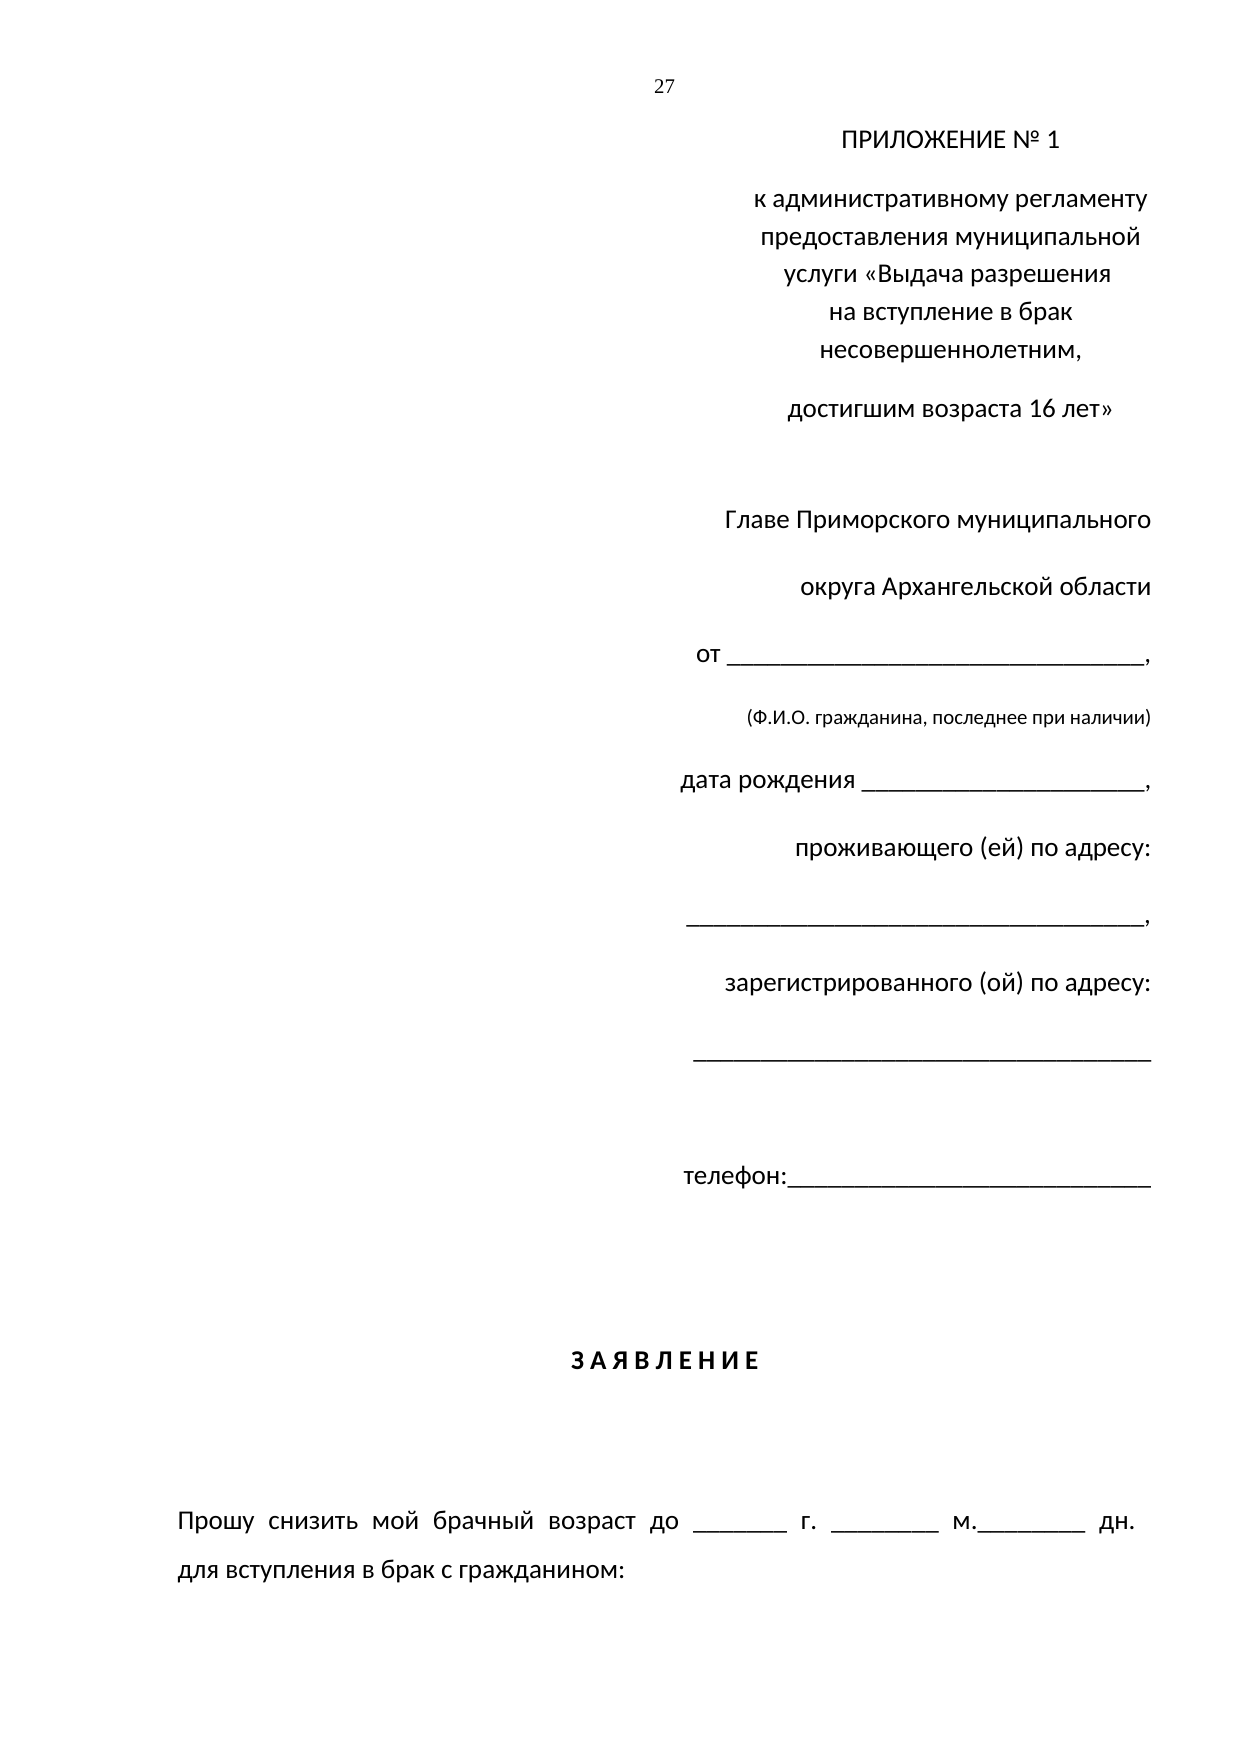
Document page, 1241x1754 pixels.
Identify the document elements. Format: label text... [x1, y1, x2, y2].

text от _______________________________, [177, 637, 1152, 677]
text (Ф.И.О. гражданина, последнее при наличии) [177, 704, 1152, 737]
text Прошу снизить мой брачный возраст до _______ г. ________ м.________ дн. для вступления в брак с гражданином: [177, 1503, 1152, 1585]
text телефон:___________________________ [177, 1158, 1152, 1199]
text __________________________________ [177, 1032, 1152, 1073]
text округа Архангельской области [177, 569, 1152, 610]
text __________________________________, [177, 898, 1152, 938]
text З А Я В Л Е Н И Е [177, 1343, 1152, 1384]
text дата рождения _____________________, [177, 763, 1152, 803]
text зарегистрированного (ой) по адресу: [177, 965, 1152, 1006]
text проживающего (ей) по адресу: [177, 830, 1152, 871]
text Главе Приморского муниципального [177, 502, 1152, 542]
table_header ПРИЛОЖЕНИЕ № 1 к административному регламенту предоставления муниципальной услуги «Выдача разрешения на вступление в брак несовершеннолетним, достигшим возраста 16 лет» [739, 122, 1163, 449]
